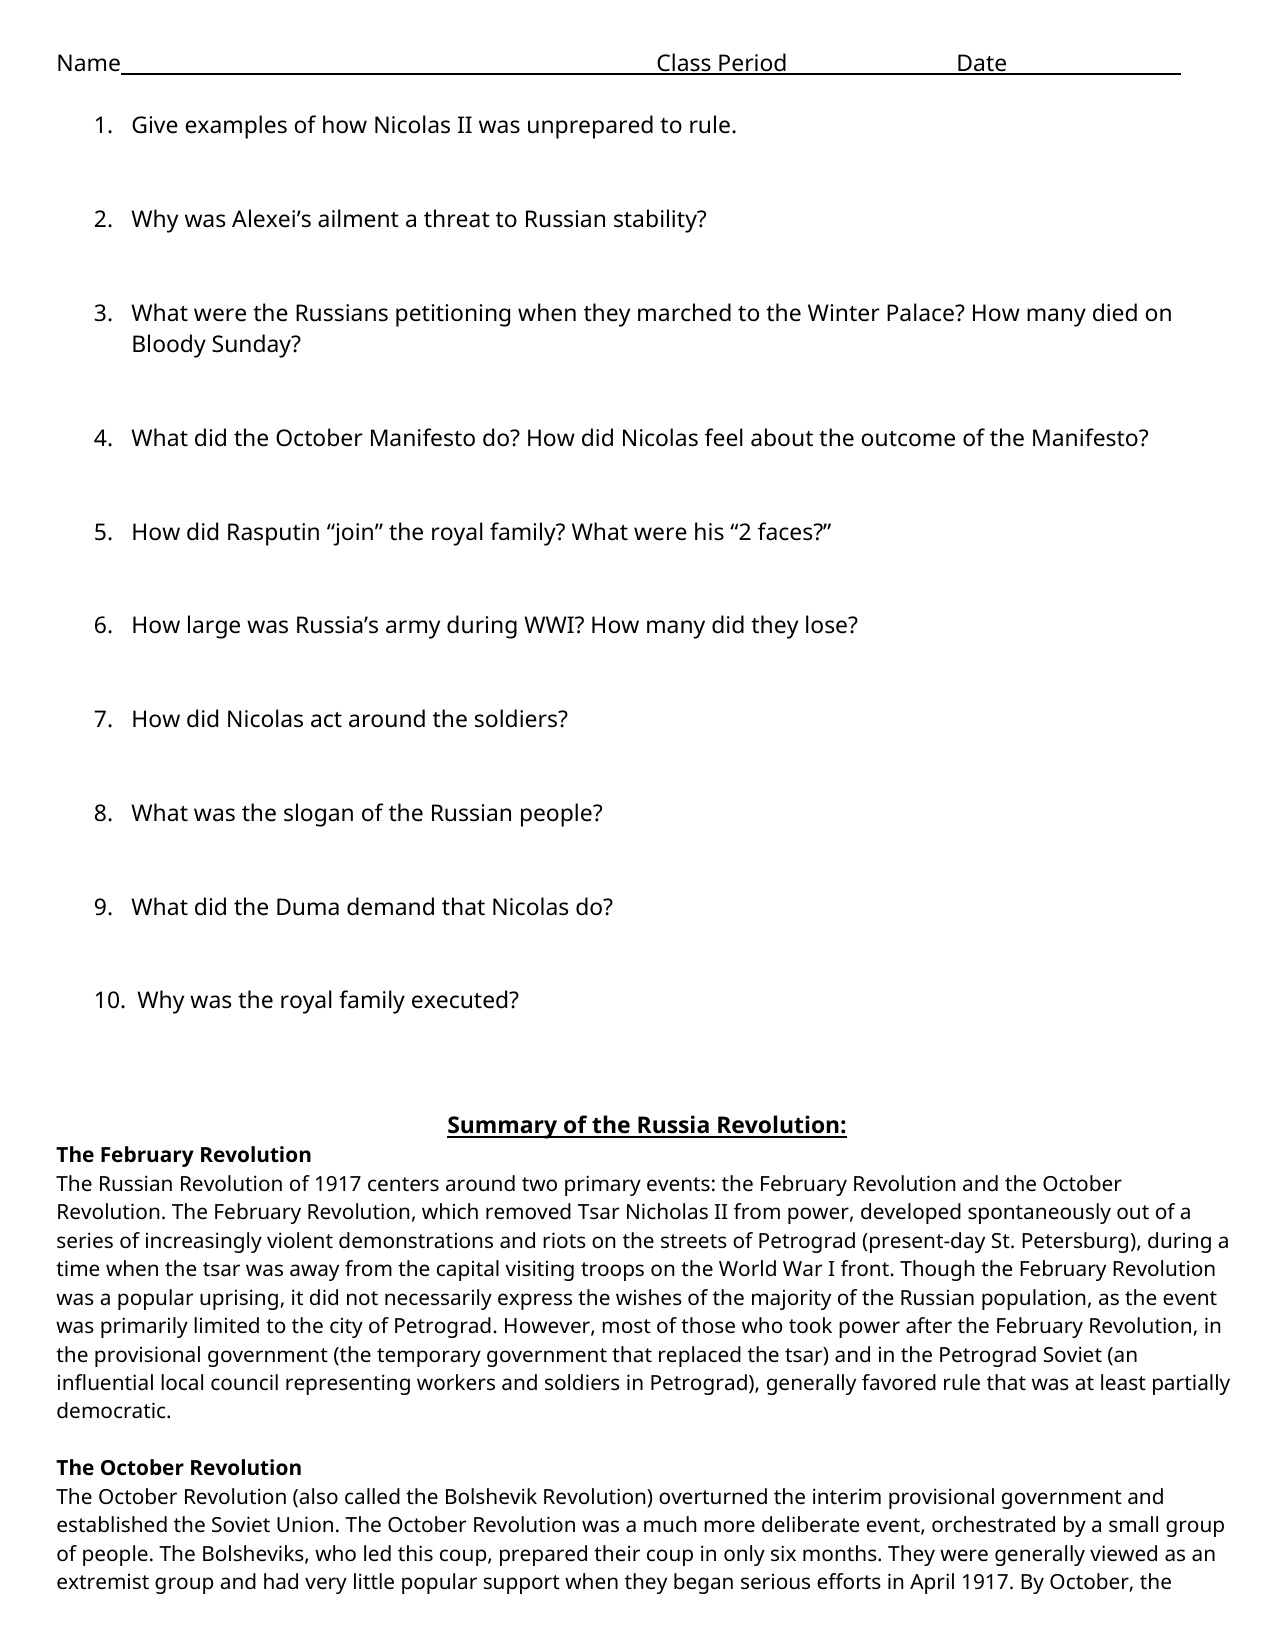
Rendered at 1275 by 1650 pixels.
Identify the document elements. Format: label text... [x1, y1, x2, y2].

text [56, 1482, 1237, 1596]
list Give examples of how Nicolas II was unprepared to rule. [94, 109, 1237, 141]
list How large was Russia’s army during WWI? How many did they lose? [94, 609, 1237, 641]
text The Russian Revolution of 1917 centers around two primary events: the February Revolution and the October Revolution. The February Revolution, which removed Tsar Nicholas II from power, developed spontaneously out of a series of increasingly violent demonstrations and riots on the streets of Petrograd (present-day St. Petersburg), during a time when the tsar was away from the capital visiting troops on the World War I front. Though the February Revolution was a popular uprising, it did not necessarily express the wishes of the majority of the Russian population, as the event was primarily limited to the city of Petrograd. However, most of those who took power after the February Revolution, in the provisional government (the temporary government that replaced the tsar) and in the Petrograd Soviet (an influential local council representing workers and soldiers in Petrograd), generally favored rule that was at least partially democratic. [56, 1169, 1237, 1425]
list What were the Russians petitioning when they marched to the Winter Palace? How many died on Bloody Sunday? [94, 297, 1237, 359]
text The October Revolution [56, 1453, 1237, 1482]
list What was the slogan of the Russian people? [94, 797, 1237, 828]
list Why was Alexei’s ailment a threat to Russian stability? [94, 203, 1237, 234]
text Name Class Period Date [56, 47, 1237, 78]
list Why was the royal family executed? [94, 984, 1237, 1016]
list How did Rasputin “join” the royal family? What were his “2 faces?” [94, 516, 1237, 547]
text Summary of the Russia Revolution: [56, 1109, 1237, 1141]
list What did the October Manifesto do? How did Nicolas feel about the outcome of the Manifesto? [94, 422, 1237, 453]
list What did the Duma demand that Nicolas do? [94, 891, 1237, 922]
text The February Revolution [56, 1141, 1237, 1169]
list How did Nicolas act around the soldiers? [94, 703, 1237, 734]
